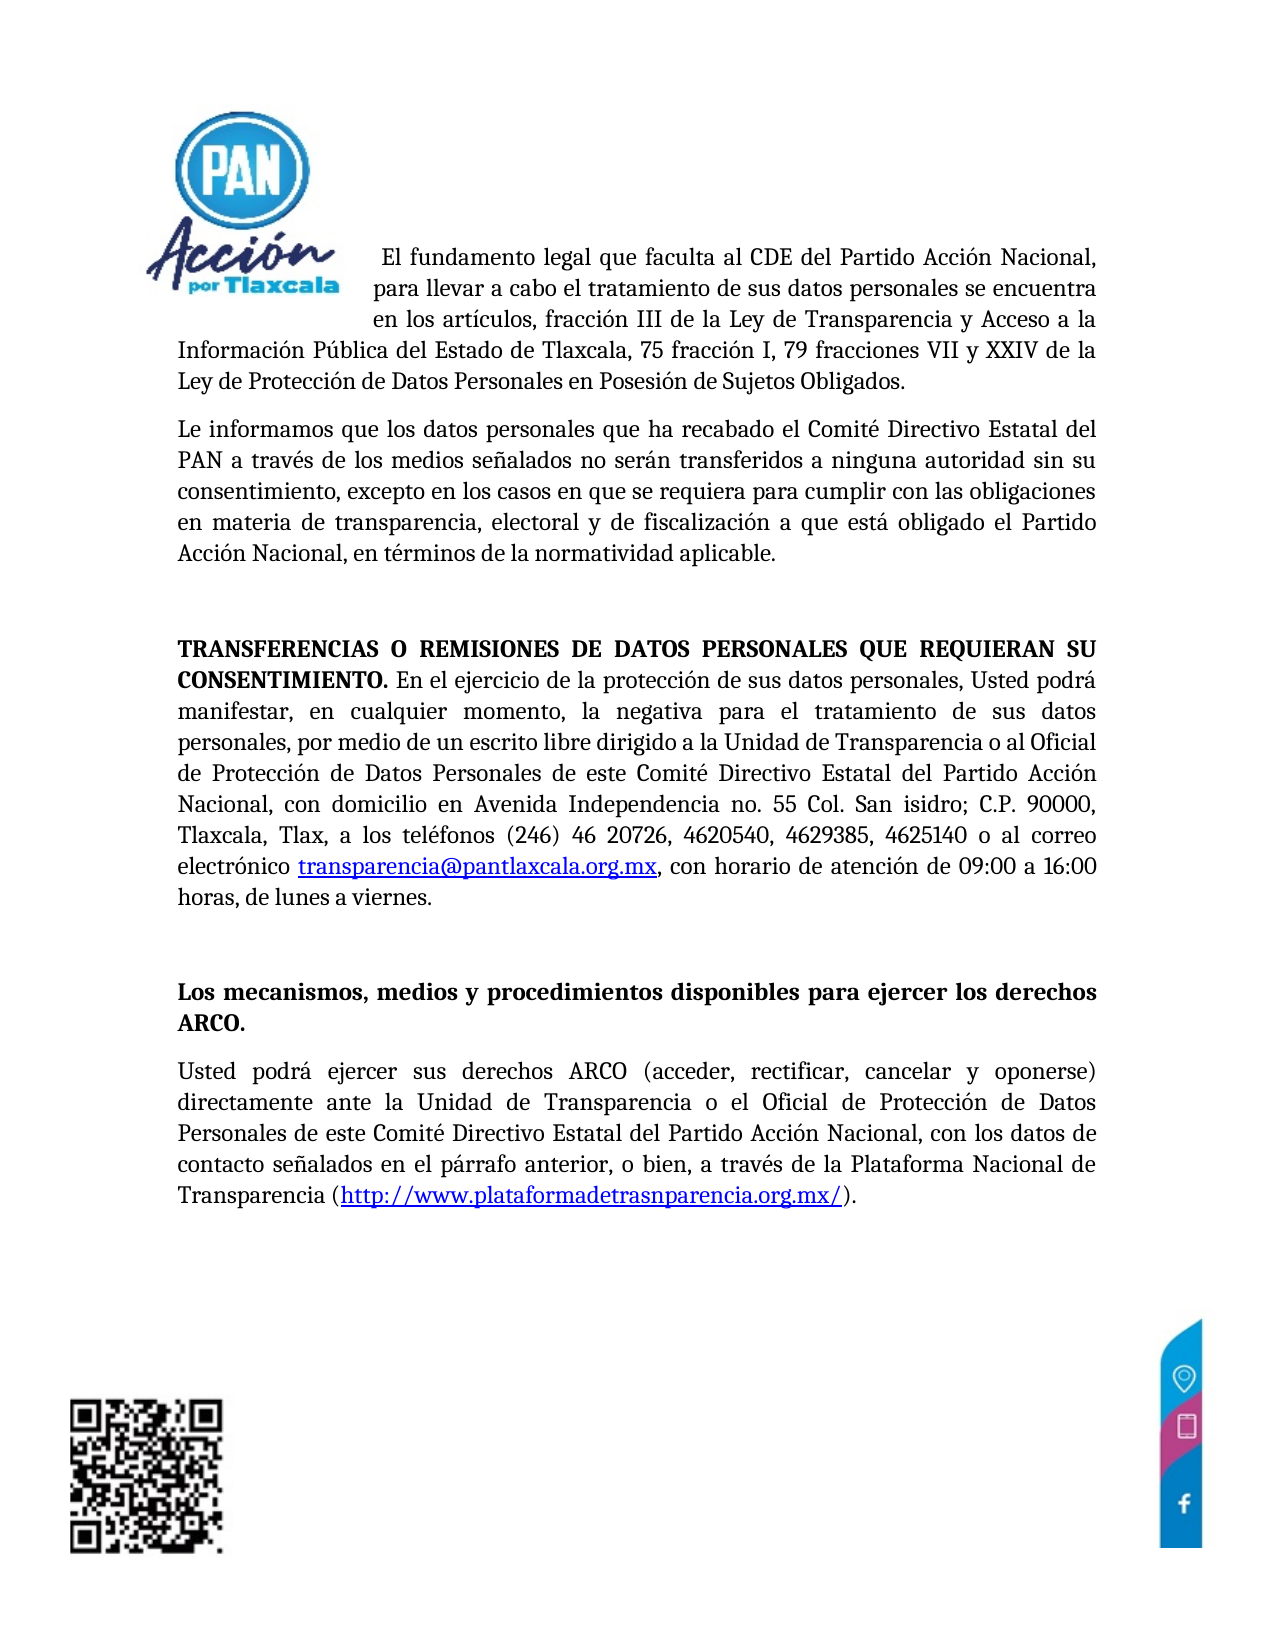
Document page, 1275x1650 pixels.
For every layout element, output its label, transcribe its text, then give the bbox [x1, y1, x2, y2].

text TRANSFERENCIAS O REMISIONES DE DATOS PERSONALES QUE REQUIERAN SU CONSENTIMIENTO. En el ejercicio de la protección de sus datos personales, Usted podrá manifestar, en cualquier momento, la negativa para el tratamiento de sus datos personales, por medio de un escrito libre dirigido a la Unidad de Transparencia o al Oficial de Protección de Datos Personales de este Comité Directivo Estatal del Partido Acción Nacional, con domicilio en Avenida Independencia no. 55 Col. San isidro; C.P. 90000, Tlaxcala, Tlax, a los teléfonos (246) 46 20726, 4620540, 4629385, 4625140 o al correo electrónico transparencia@pantlaxcala.org.mx, con horario de atención de 09:00 a 16:00 horas, de lunes a viernes. [177, 634, 1098, 912]
text Le informamos que los datos personales que ha recabado el Comité Directivo Estatal del PAN a través de los medios señalados no serán transferidos a ninguna autoridad sin su consentimiento, excepto en los casos en que se requiera para cumplir con las obligaciones en materia de transparencia, electoral y de fiscalización a que está obligado el Partido Acción Nacional, en términos de la normatividad aplicable. [177, 415, 1098, 568]
text El fundamento legal que faculta al CDE del Partido Acción Nacional, para llevar a cabo el tratamiento de sus datos personales se encuentra en los artículos, fracción III de la Ley de Transparencia y Acceso a la Información Pública del Estado de Tlaxcala, 75 fracción I, 79 fracciones VII y XXIV de la Ley de Protección de Datos Personales en Posesión de Sujetos Obligados. [177, 243, 1098, 396]
picture [70, 1388, 244, 1563]
picture [1110, 1269, 1216, 1548]
text Los mecanismos, medios y procedimientos disponibles para ejercer los derechos ARCO. [177, 978, 1098, 1038]
picture [137, 93, 355, 324]
text Usted podrá ejercer sus derechos ARCO (acceder, rectificar, cancelar y oponerse) directamente ante la Unidad de Transparencia o el Oficial de Protección de Datos Personales de este Comité Directivo Estatal del Partido Acción Nacional, con los datos de contacto señalados en el párrafo anterior, o bien, a través de la Plataforma Nacional de Transparencia (http://www.plataformadetrasnparencia.org.mx/). [177, 1057, 1098, 1210]
